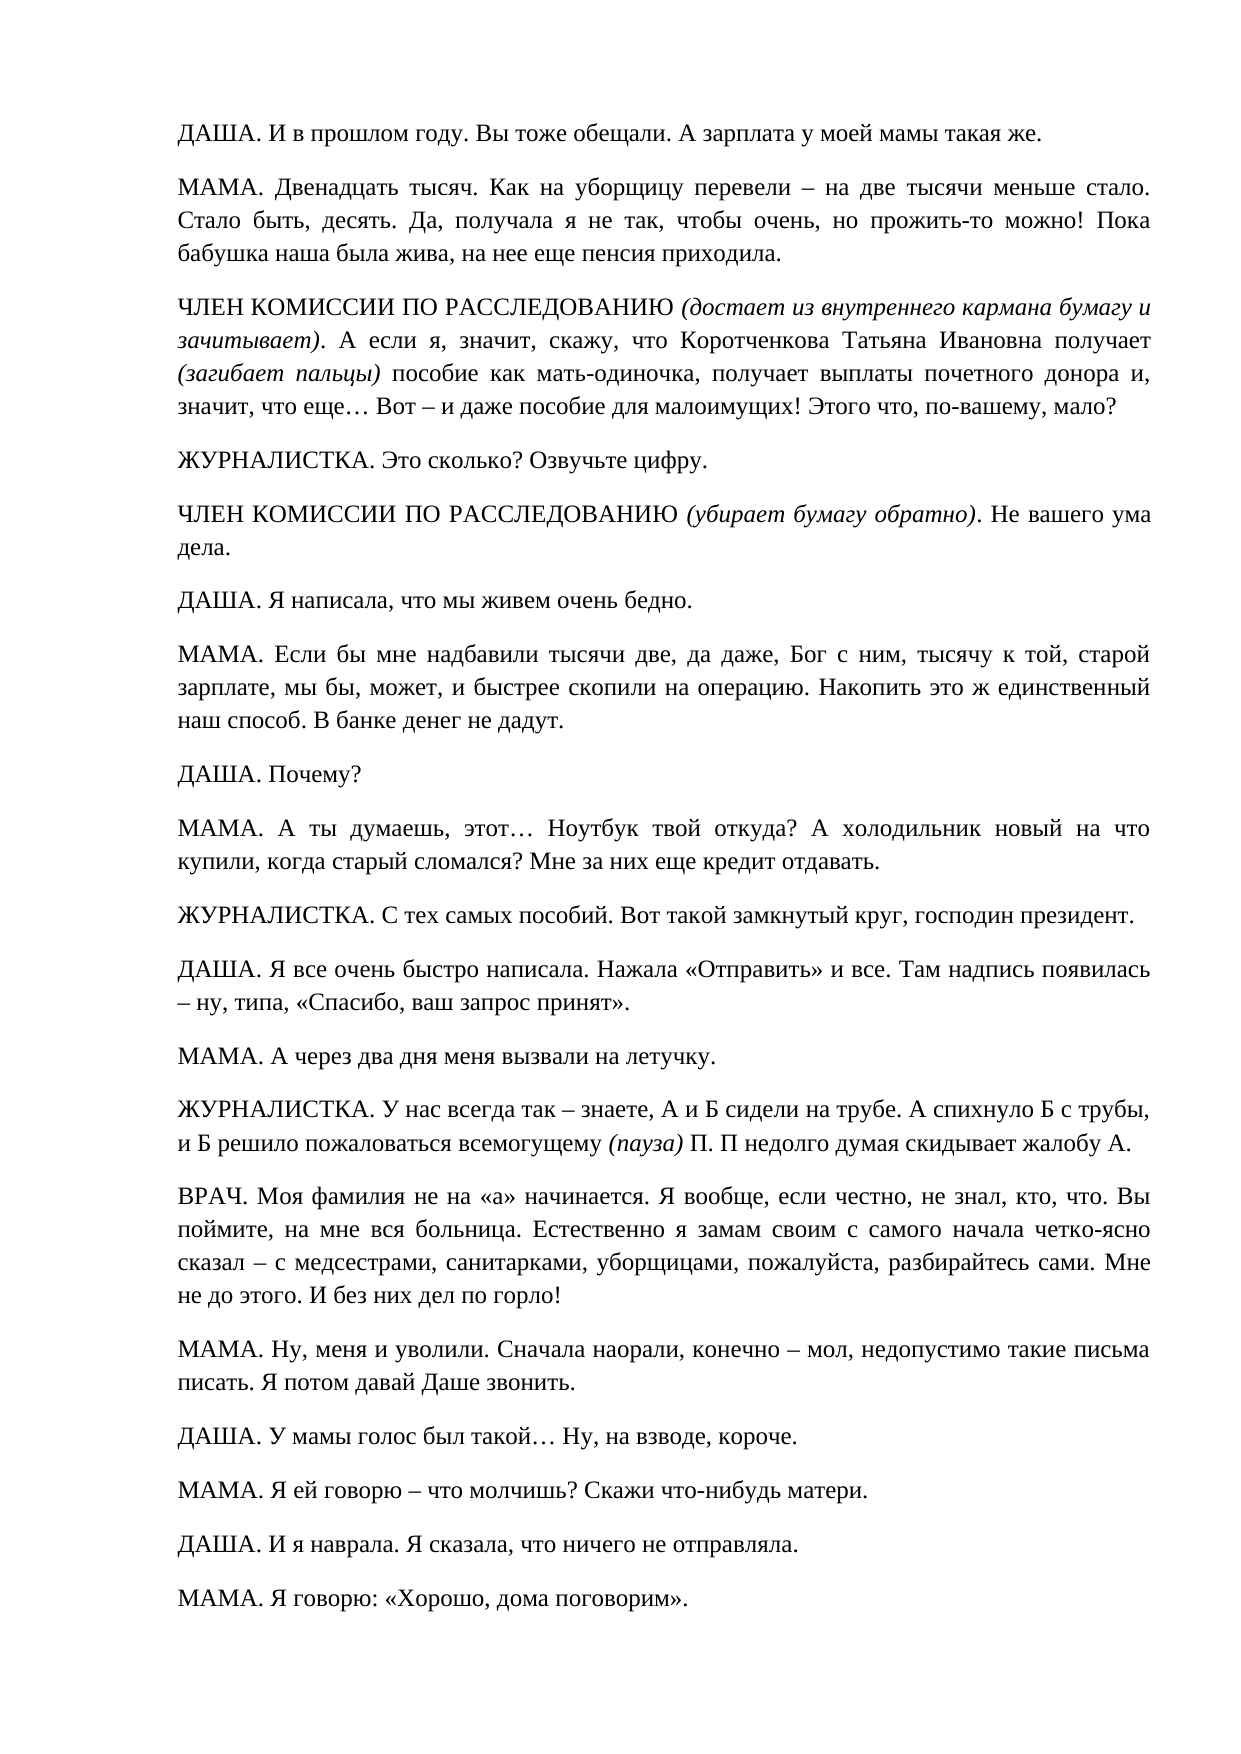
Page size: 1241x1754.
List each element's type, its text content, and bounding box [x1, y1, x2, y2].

text МАМА. Я говорю: «Хорошо, дома поговорим». [177, 1583, 1152, 1612]
text ВРАЧ. Моя фамилия не на «а» начинается. Я вообще, если честно, не знал, кто, что. Вы поймите, на мне вся больница. Естественно я замам своим с самого начала четко-ясно сказал – с медсестрами, санитарками, уборщицами, пожалуйста, разбирайтесь сами. Мне не до этого. И без них дел по горло! [177, 1181, 1152, 1309]
text ЧЛЕН КОМИССИИ ПО РАССЛЕДОВАНИЮ (убирает бумагу обратно). Не вашего ума дела. [177, 499, 1152, 560]
text ДАША. Почему? [177, 759, 1152, 788]
text ЖУРНАЛИСТКА. Это сколько? Озвучьте цифру. [177, 445, 1152, 473]
text МАМА. Я ей говорю – что молчишь? Скажи что-нибудь матери. [177, 1475, 1152, 1504]
text ДАША. И я наврала. Я сказала, что ничего не отправляла. [177, 1529, 1152, 1558]
text МАМА. А через два дня меня вызвали на летучку. [177, 1041, 1152, 1069]
text ДАША. И в прошлом году. Вы тоже обещали. А зарплата у моей мамы такая же. [177, 118, 1152, 147]
text МАМА. Ну, меня и уволили. Сначала наорали, конечно – мол, недопустимо такие письма писать. Я потом давай Даше звонить. [177, 1334, 1152, 1396]
text ДАША. Я написала, что мы живем очень бедно. [177, 586, 1152, 614]
text ЖУРНАЛИСТКА. С тех самых пособий. Вот такой замкнутый круг, господин президент. [177, 900, 1152, 929]
text МАМА. Двенадцать тысяч. Как на уборщицу перевели – на две тысячи меньше стало. Стало быть, десять. Да, получала я не так, чтобы очень, но прожить-то можно! Пока бабушка наша была жива, на нее еще пенсия приходила. [177, 172, 1152, 267]
text МАМА. Если бы мне надбавили тысячи две, да даже, Бог с ним, тысячу к той, старой зарплате, мы бы, может, и быстрее скопили на операцию. Накопить это ж единственный наш способ. В банке денег не дадут. [177, 639, 1152, 734]
text ЧЛЕН КОМИССИИ ПО РАССЛЕДОВАНИЮ (достает из внутреннего кармана бумагу и зачитывает). А если я, значит, скажу, что Коротченкова Татьяна Ивановна получает (загибает пальцы) пособие как мать-одиночка, получает выплаты почетного донора и, значит, что еще… Вот – и даже пособие для малоимущих! Этого что, по-вашему, мало? [177, 292, 1152, 420]
text МАМА. А ты думаешь, этот… Ноутбук твой откуда? А холодильник новый на что купили, когда старый сломался? Мне за них еще кредит отдавать. [177, 813, 1152, 875]
text ДАША. У мамы голос был такой… Ну, на взводе, короче. [177, 1421, 1152, 1450]
text ДАША. Я все очень быстро написала. Нажала «Отправить» и все. Там надпись появилась – ну, типа, «Спасибо, ваш запрос принят». [177, 954, 1152, 1016]
text ЖУРНАЛИСТКА. У нас всегда так – знаете, А и Б сидели на трубе. А спихнуло Б с трубы, и Б решило пожаловаться всемогущему (пауза) П. П недолго думая скидывает жалобу А. [177, 1094, 1152, 1156]
